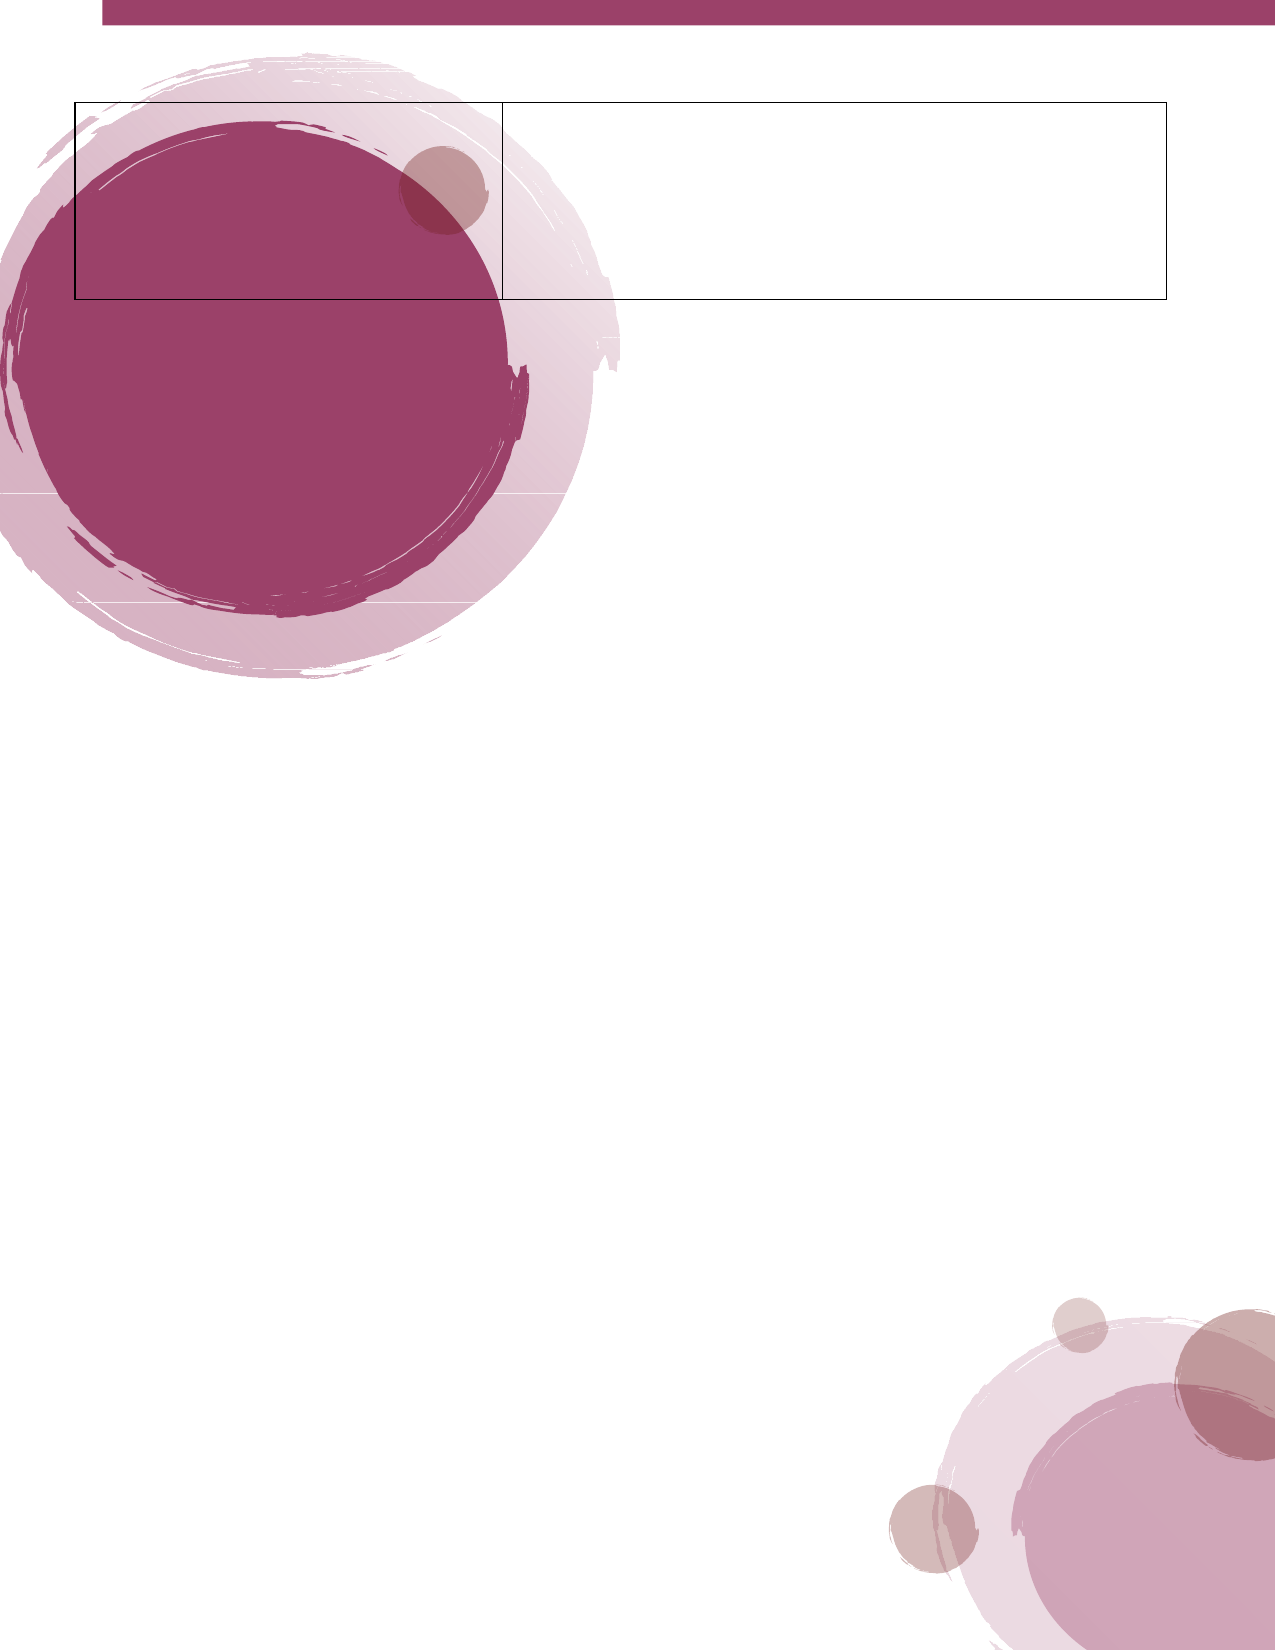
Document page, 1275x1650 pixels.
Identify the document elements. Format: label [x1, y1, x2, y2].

table_cell [76, 103, 502, 299]
table_cell [503, 103, 1166, 299]
